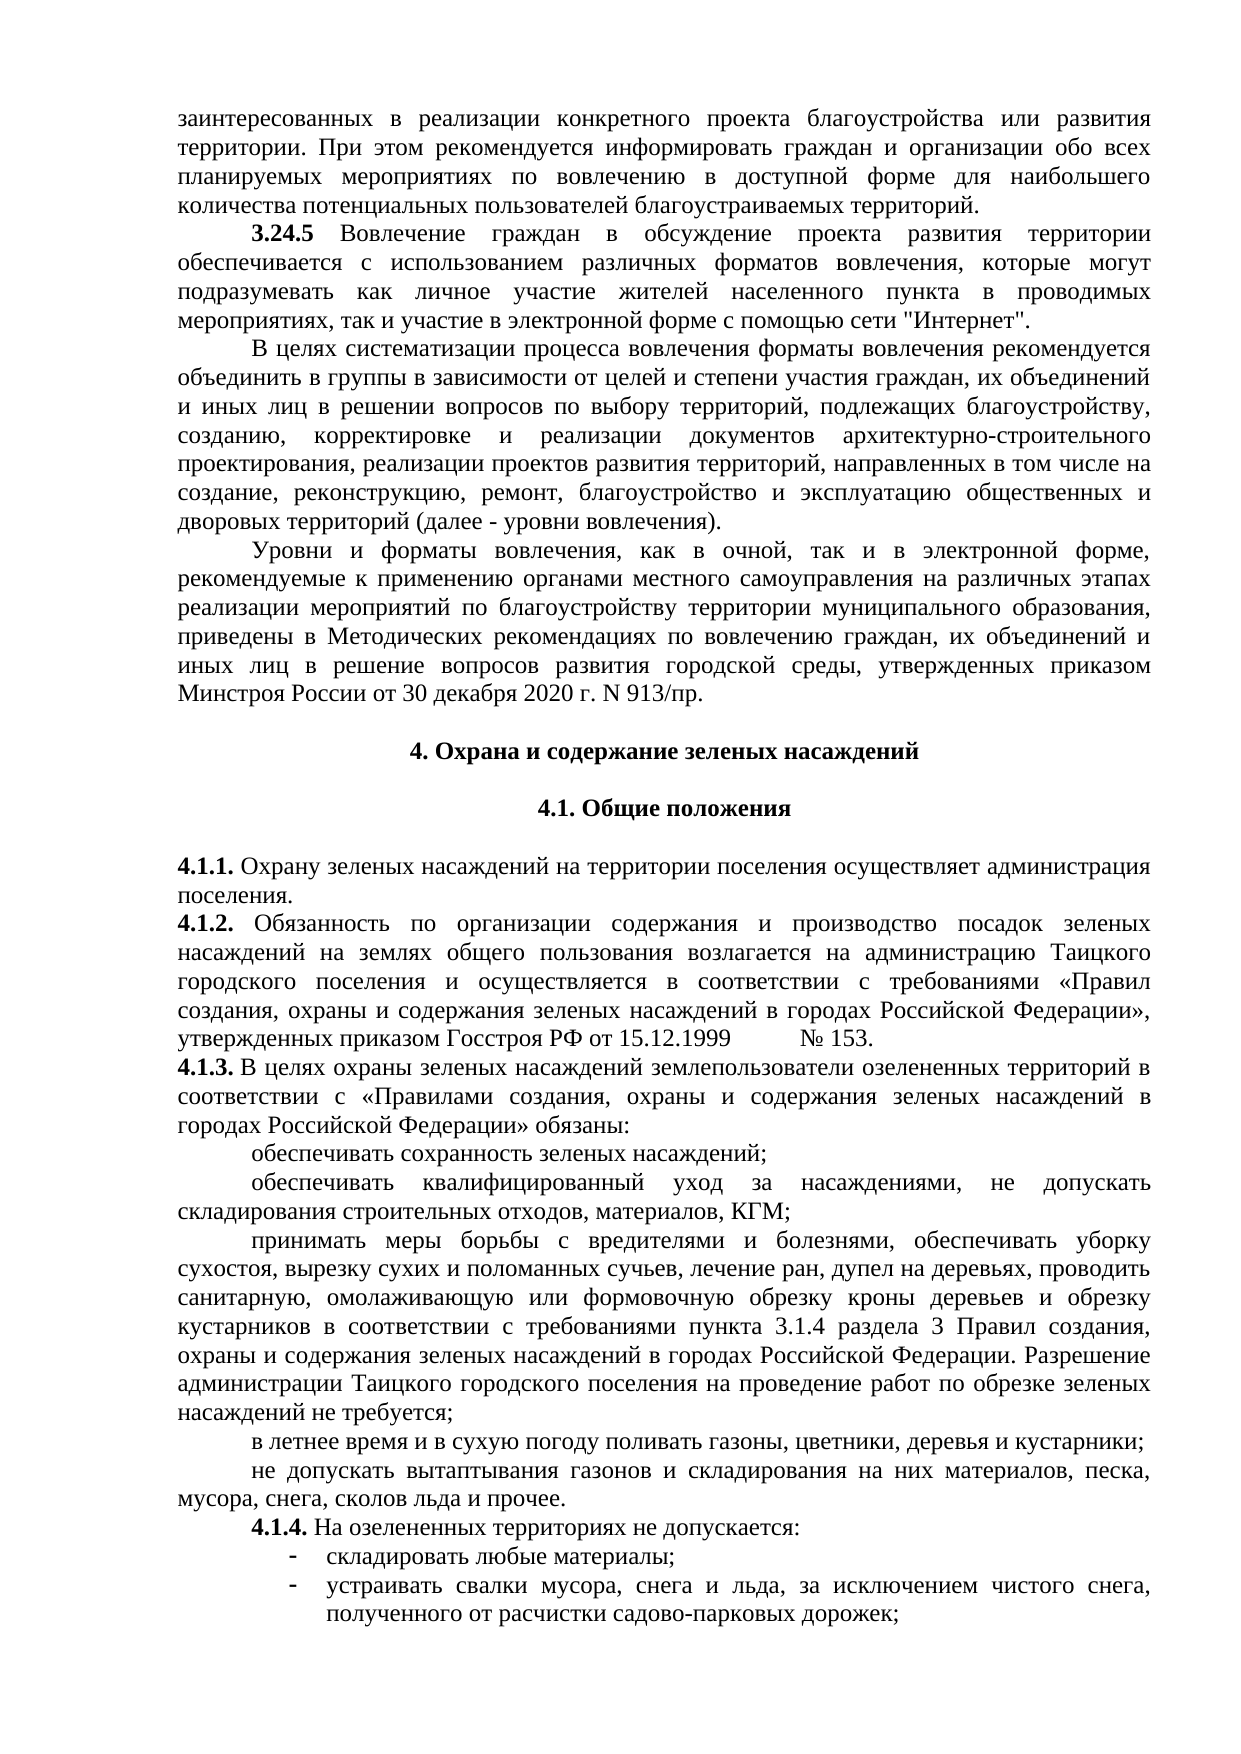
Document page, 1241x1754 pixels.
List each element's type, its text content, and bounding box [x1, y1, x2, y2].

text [177, 103, 1152, 218]
text в летнее время и в сухую погоду поливать газоны, цветники, деревья и кустарники; [177, 1426, 1152, 1455]
text обеспечивать сохранность зеленых насаждений; [177, 1138, 1152, 1167]
text не допускать вытаптывания газонов и складирования на них материалов, песка, мусора, снега, сколов льда и прочее. [177, 1455, 1152, 1512]
text 4.1.3. В целях охраны зеленых насаждений землепользователи озелененных территорий в соответствии с «Правилами создания, охраны и содержания зеленых насаждений в городах Российской Федерации» обязаны: [177, 1052, 1152, 1138]
text обеспечивать квалифицированный уход за насаждениями, не допускать складирования строительных отходов, материалов, КГМ; [177, 1167, 1152, 1225]
list складировать любые материалы; [288, 1541, 1152, 1570]
text 3.24.5 Вовлечение граждан в обсуждение проекта развития территории обеспечивается с использованием различных форматов вовлечения, которые могут подразумевать как личное участие жителей населенного пункта в проводимых мероприятиях, так и участие в электронной форме с помощью сети "Интернет". [177, 218, 1152, 333]
list устраивать свалки мусора, снега и льда, за исключением чистого снега, полученного от расчистки садово-парковых дорожек; [288, 1570, 1152, 1627]
text В целях систематизации процесса вовлечения форматы вовлечения рекомендуется объединить в группы в зависимости от целей и степени участия граждан, их объединений и иных лиц в решении вопросов по выбору территорий, подлежащих благоустройству, созданию, корректировке и реализации документов архитектурно-строительного проектирования, реализации проектов развития территорий, направленных в том числе на создание, реконструкцию, ремонт, благоустройство и эксплуатацию общественных и дворовых территорий (далее - уровни вовлечения). [177, 333, 1152, 535]
text принимать меры борьбы с вредителями и болезнями, обеспечивать уборку сухостоя, вырезку сухих и поломанных сучьев, лечение ран, дупел на деревьях, проводить санитарную, омолаживающую или формовочную обрезку кроны деревьев и обрезку кустарников в соответствии с требованиями пункта 3.1.4 раздела 3 Правил создания, охраны и содержания зеленых насаждений в городах Российской Федерации. Разрешение администрации Таицкого городского поселения на проведение работ по обрезке зеленых насаждений не требуется; [177, 1225, 1152, 1426]
text 4.1.4. На озелененных территориях не допускается: [177, 1512, 1152, 1541]
text 4. Охрана и содержание зеленых насаждений [177, 736, 1152, 765]
text 4.1. Общие положения [177, 793, 1152, 822]
text Уровни и форматы вовлечения, как в очной, так и в электронной форме, рекомендуемые к применению органами местного самоуправления на различных этапах реализации мероприятий по благоустройству территории муниципального образования, приведены в Методических рекомендациях по вовлечению граждан, их объединений и иных лиц в решение вопросов развития городской среды, утвержденных приказом Минстроя России от 30 декабря 2020 г. N 913/пр. [177, 535, 1152, 707]
text 4.1.2. Обязанность по организации содержания и производство посадок зеленых насаждений на землях общего пользования возлагается на администрацию Таицкого городского поселения и осуществляется в соответствии с требованиями «Правил создания, охраны и содержания зеленых насаждений в городах Российской Федерации», утвержденных приказом Госстроя РФ от 15.12.1999 № 153. [177, 908, 1152, 1052]
text 4.1.1. Охрану зеленых насаждений на территории поселения осуществляет администрация поселения. [177, 851, 1152, 908]
